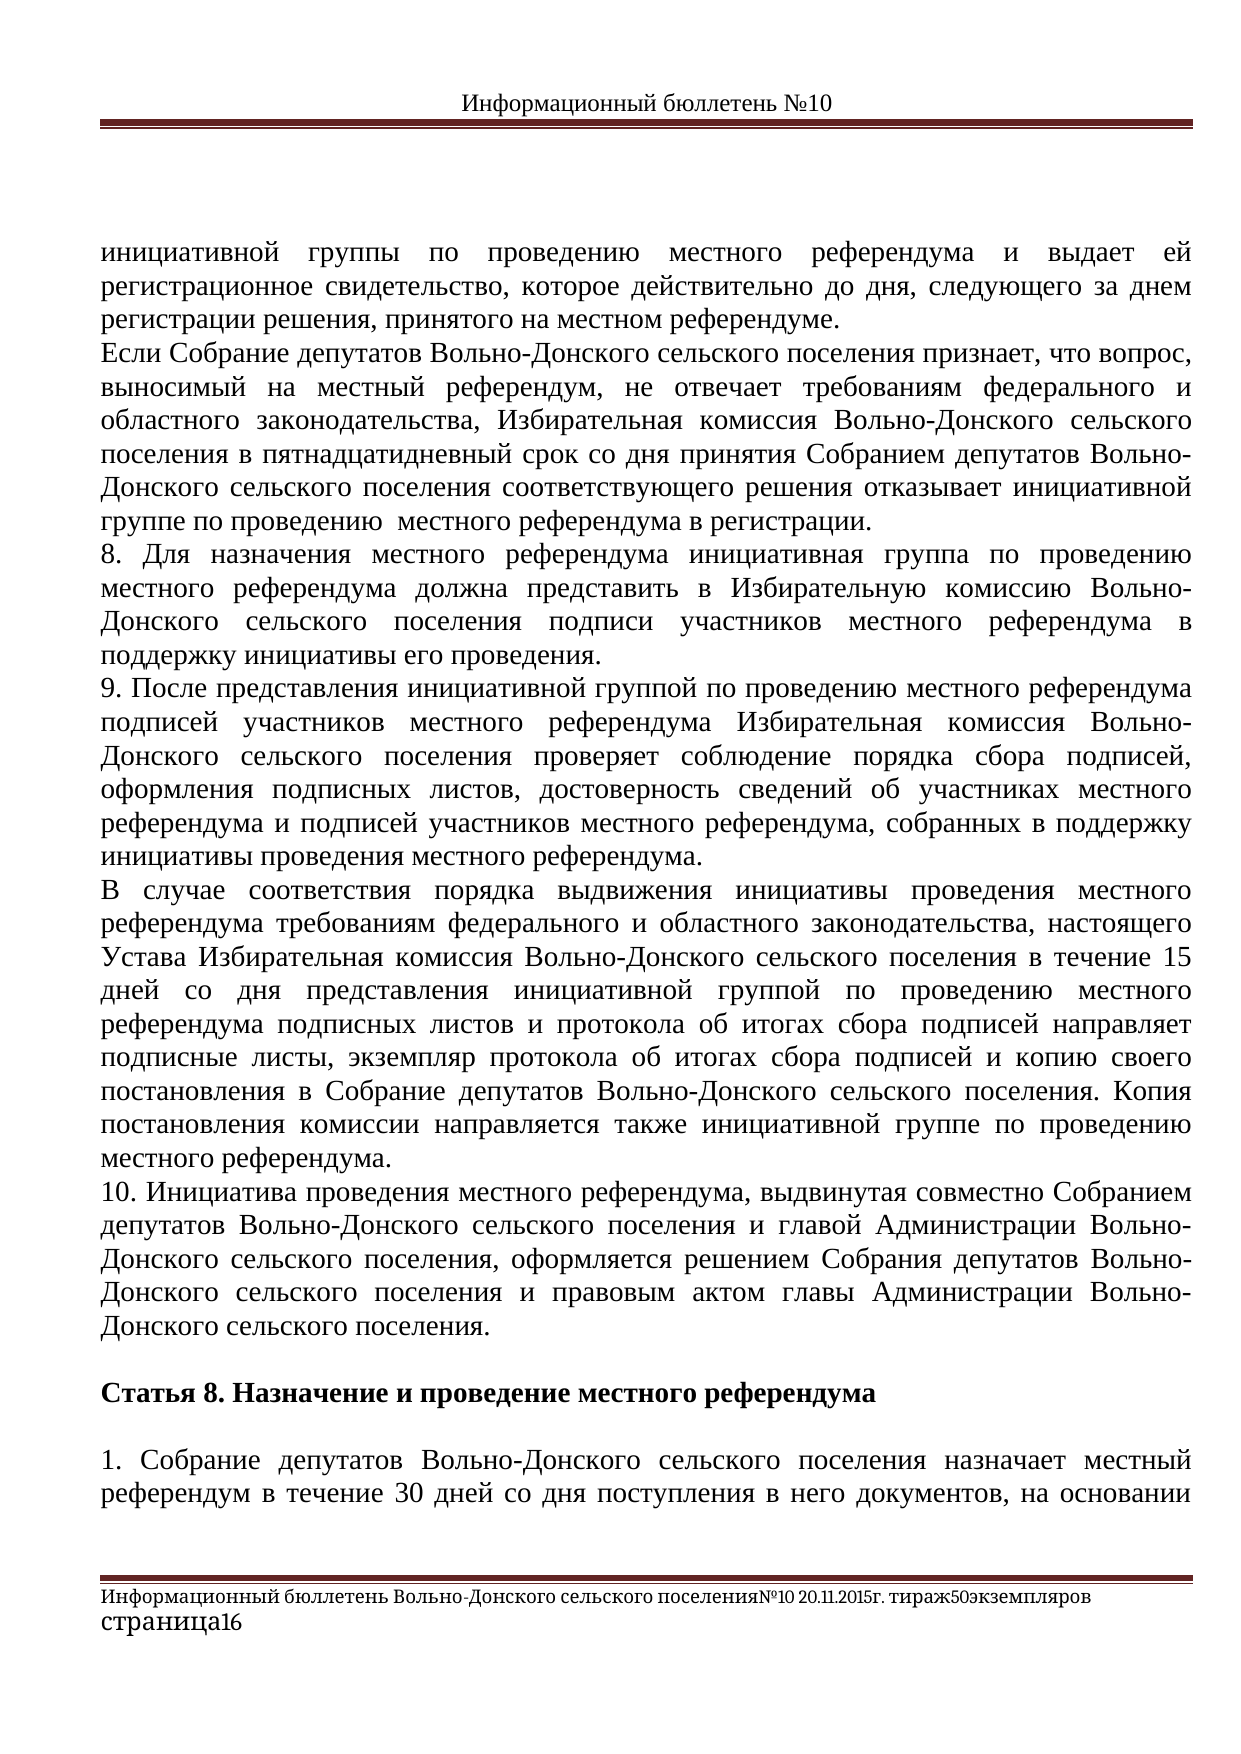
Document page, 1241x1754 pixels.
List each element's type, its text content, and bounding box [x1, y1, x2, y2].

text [100, 1442, 1193, 1509]
text Статья 8. Назначение и проведение местного референдума [100, 1375, 1193, 1408]
text 8. Для назначения местного референдума инициативная группа по проведению местного референдума должна представить в Избирательную комиссию Вольно-Донского сельского поселения подписи участников местного референдума в поддержку инициативы его проведения. [100, 536, 1193, 671]
text 9. После представления инициативной группой по проведению местного референдума подписей участников местного референдума Избирательная комиссия Вольно-Донского сельского поселения проверяет соблюдение порядка сбора подписей, оформления подписных листов, достоверность сведений об участниках местного референдума и подписей участников местного референдума, собранных в поддержку инициативы проведения местного референдума. [100, 671, 1193, 872]
text Если Собрание депутатов Вольно-Донского сельского поселения признает, что вопрос, выносимый на местный референдум, не отвечает требованиям федерального и областного законодательства, Избирательная комиссия Вольно-Донского сельского поселения в пятнадцатидневный срок со дня принятия Собранием депутатов Вольно-Донского сельского поселения соответствующего решения отказывает инициативной группе по проведению местного референдума в регистрации. [100, 335, 1193, 536]
text 10. Инициатива проведения местного референдума, выдвинутая совместно Собранием депутатов Вольно-Донского сельского поселения и главой Администрации Вольно-Донского сельского поселения, оформляется решением Собрания депутатов Вольно-Донского сельского поселения и правовым актом главы Администрации Вольно-Донского сельского поселения. [100, 1174, 1193, 1341]
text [100, 234, 1193, 335]
text В случае соответствия порядка выдвижения инициативы проведения местного референдума требованиям федерального и областного законодательства, настоящего Устава Избирательная комиссия Вольно-Донского сельского поселения в течение 15 дней со дня представления инициативной группой по проведению местного референдума подписных листов и протокола об итогах сбора подписей направляет подписные листы, экземпляр протокола об итогах сбора подписей и копию своего постановления в Собрание депутатов Вольно-Донского сельского поселения. Копия постановления комиссии направляется также инициативной группе по проведению местного референдума. [100, 872, 1193, 1174]
